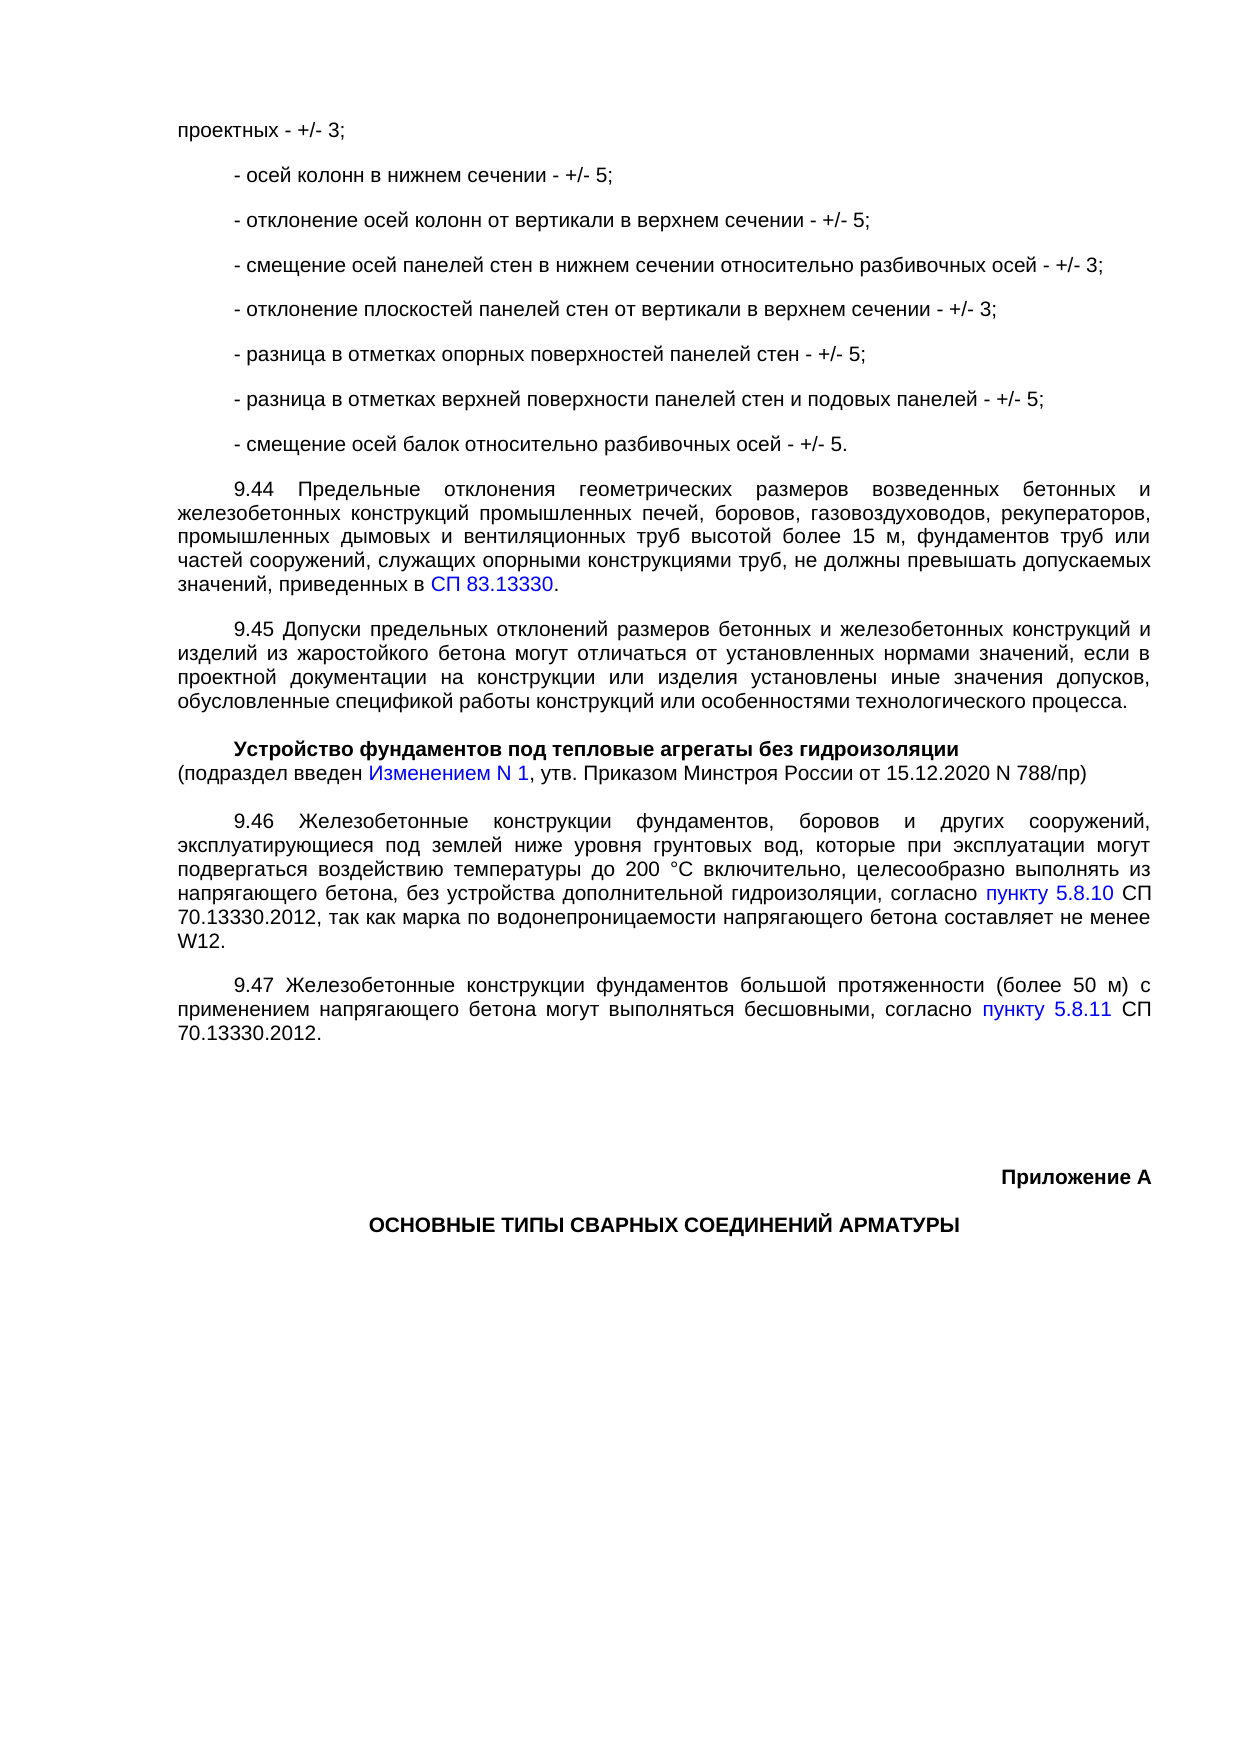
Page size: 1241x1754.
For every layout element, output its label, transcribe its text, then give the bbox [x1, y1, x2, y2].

text - разница в отметках верхней поверхности панелей стен и подовых панелей - +/- 5; [177, 387, 1152, 411]
text (подраздел введен Изменением N 1, утв. Приказом Минстроя России от 15.12.2020 N 788/пр) [177, 761, 1152, 785]
text 9.44 Предельные отклонения геометрических размеров возведенных бетонных и железобетонных конструкций промышленных печей, боровов, газовоздуховодов, рекуператоров, промышленных дымовых и вентиляционных труб высотой более 15 м, фундаментов труб или частей сооружений, служащих опорными конструкциями труб, не должны превышать допускаемых значений, приведенных в СП 83.13330. [177, 476, 1152, 596]
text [177, 118, 1152, 142]
text - отклонение плоскостей панелей стен от вертикали в верхнем сечении - +/- 3; [177, 297, 1152, 321]
text - смещение осей балок относительно разбивочных осей - +/- 5. [177, 432, 1152, 456]
text 9.45 Допуски предельных отклонений размеров бетонных и железобетонных конструкций и изделий из жаростойкого бетона могут отличаться от установленных нормами значений, если в проектной документации на конструкции или изделия установлены иные значения допусков, обусловленные спецификой работы конструкций или особенностями технологического процесса. [177, 617, 1152, 713]
text - разница в отметках опорных поверхностей панелей стен - +/- 5; [177, 342, 1152, 366]
text 9.47 Железобетонные конструкции фундаментов большой протяженности (более 50 м) с применением напрягающего бетона могут выполняться бесшовными, согласно пункту 5.8.11 СП 70.13330.2012. [177, 973, 1152, 1045]
text 9.46 Железобетонные конструкции фундаментов, боровов и других сооружений, эксплуатирующиеся под землей ниже уровня грунтовых вод, которые при эксплуатации могут подвергаться воздействию температуры до 200 °C включительно, целесообразно выполнять из напрягающего бетона, без устройства дополнительной гидроизоляции, согласно пункту 5.8.10 СП 70.13330.2012, так как марка по водонепроницаемости напрягающего бетона составляет не менее W12. [177, 809, 1152, 952]
text - отклонение осей колонн от вертикали в верхнем сечении - +/- 5; [177, 208, 1152, 232]
title ОСНОВНЫЕ ТИПЫ СВАРНЫХ СОЕДИНЕНИЙ АРМАТУРЫ [177, 1213, 1152, 1237]
text - осей колонн в нижнем сечении - +/- 5; [177, 163, 1152, 187]
title Устройство фундаментов под тепловые агрегаты без гидроизоляции [177, 737, 1152, 761]
text Приложение А [177, 1165, 1152, 1189]
text - смещение осей панелей стен в нижнем сечении относительно разбивочных осей - +/- 3; [177, 252, 1152, 276]
